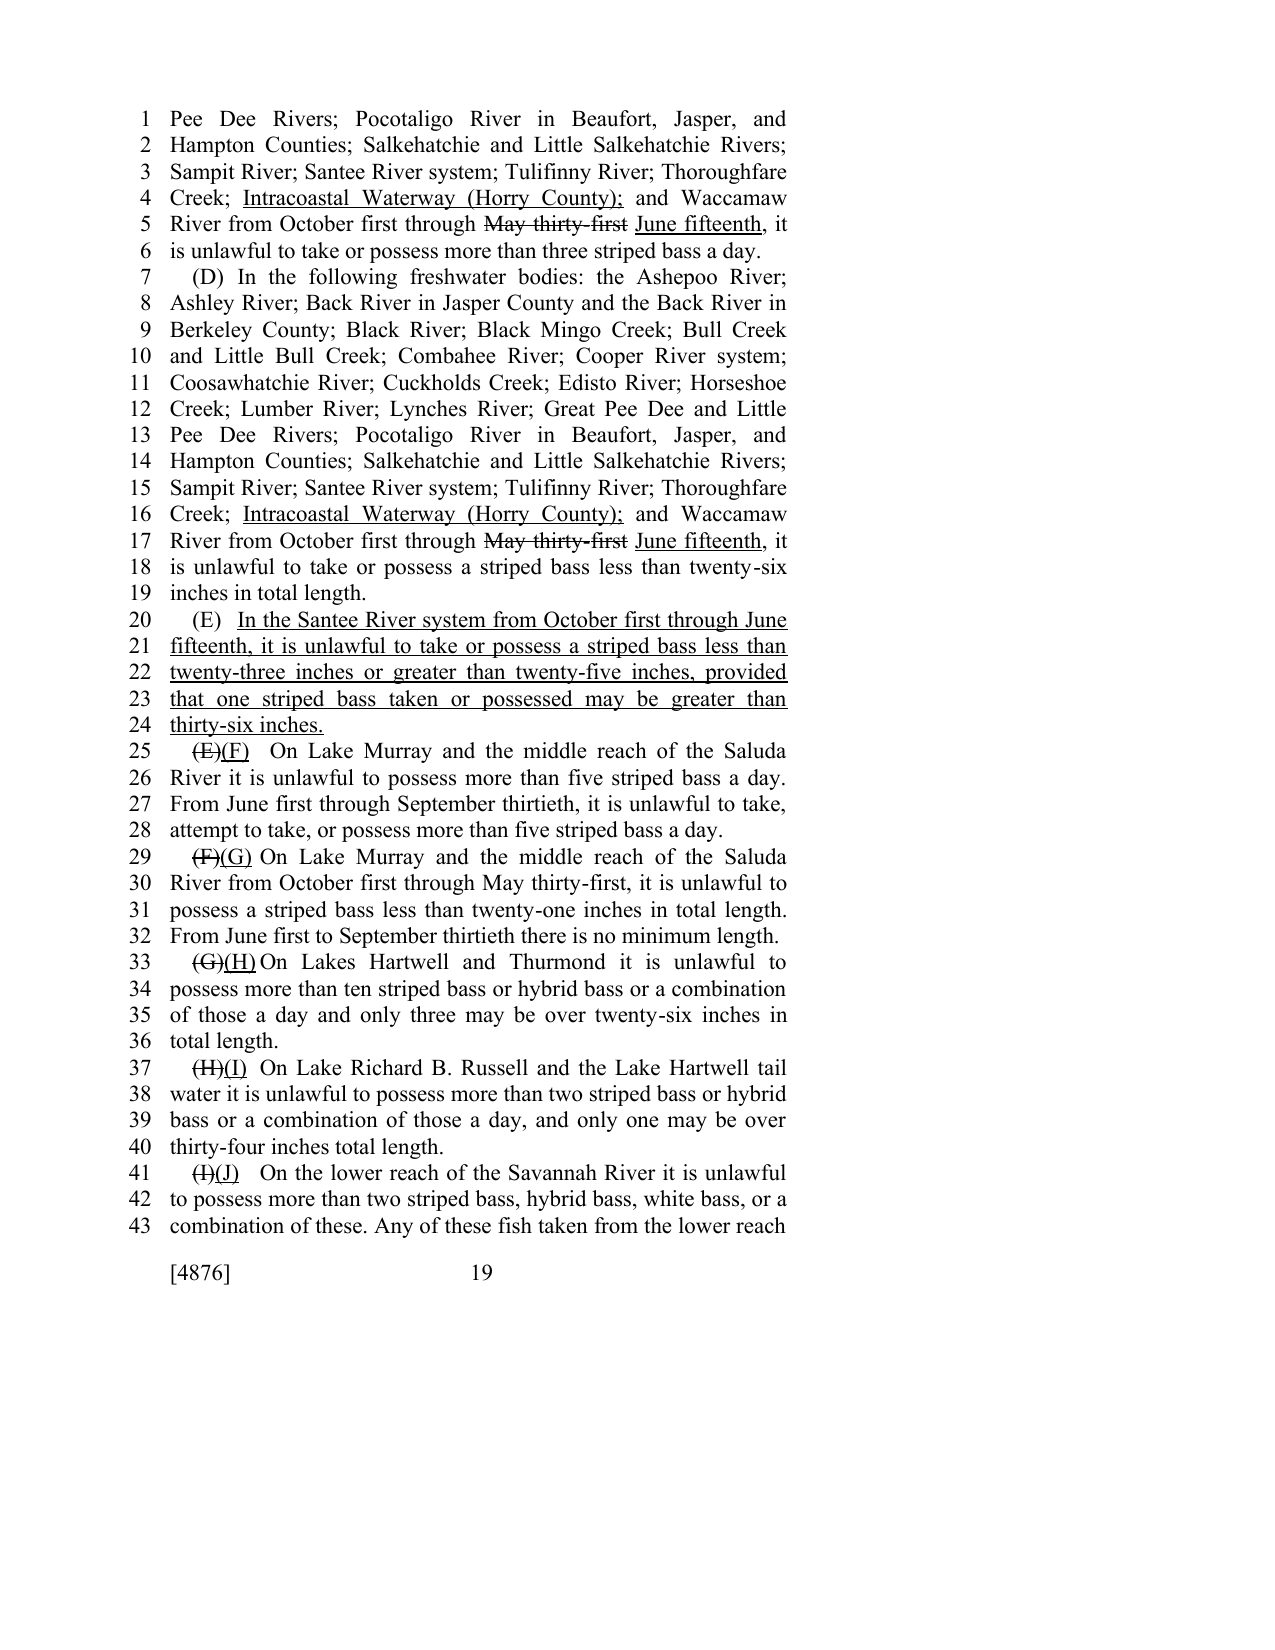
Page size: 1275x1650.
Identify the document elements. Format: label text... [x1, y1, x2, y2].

text (H)(I) On Lake Richard B. Russell and the Lake Hartwell tail water it is unlawful to possess more than two striped bass or hybrid bass or a combination of those a day, and only one may be over thirty-four inches total length. [169, 1054, 787, 1159]
text (F)(G) On Lake Murray and the middle reach of the Saluda River from October first through May thirty-first, it is unlawful to possess a striped bass less than twenty-one inches in total length. From June first to September thirtieth there is no minimum length. [169, 843, 787, 948]
text (E) In the Santee River system from October first through June fifteenth, it is unlawful to take or possess a striped bass less than twenty-three inches or greater than twenty-five inches, provided that one striped bass taken or possessed may be greater than thirty-six inches. [169, 709, 787, 737]
text (E)(F) On Lake Murray and the middle reach of the Saluda River it is unlawful to possess more than five striped bass a day. From June first through September thirtieth, it is unlawful to take, attempt to take, or possess more than five striped bass a day. [169, 737, 787, 843]
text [169, 1159, 787, 1238]
text (D) In the following freshwater bodies: the Ashepoo River; Ashley River; Back River in Jasper County and the Back River in Berkeley County; Black River; Black Mingo Creek; Bull Creek and Little Bull Creek; Combahee River; Cooper River system; Coosawhatchie River; Cuckholds Creek; Edisto River; Horseshoe Creek; Lumber River; Lynches River; Great Pee Dee and Little Pee Dee Rivers; Pocotaligo River in Beaufort, Jasper, and Hampton Counties; Salkehatchie and Little Salkehatchie Rivers; Sampit River; Santee River system; Tulifinny River; Thoroughfare Creek; Intracoastal Waterway (Horry County); and Waccamaw River from October first through May thirty-first June fifteenth, it is unlawful to take or possess a striped bass less than twenty-six inches in total length. [169, 263, 787, 606]
text (G)(H) On Lakes Hartwell and Thurmond it is unlawful to possess more than ten striped bass or hybrid bass or a combination of those a day and only three may be over twenty-six inches in total length. [169, 948, 787, 1054]
text (E) In the Santee River system from October first through June fifteenth, it is unlawful to take or possess a striped bass less than twenty-three inches or greater than twenty-five inches, provided that one striped bass taken or possessed may be greater than thirty-six inches. [169, 606, 787, 655]
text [169, 105, 787, 263]
